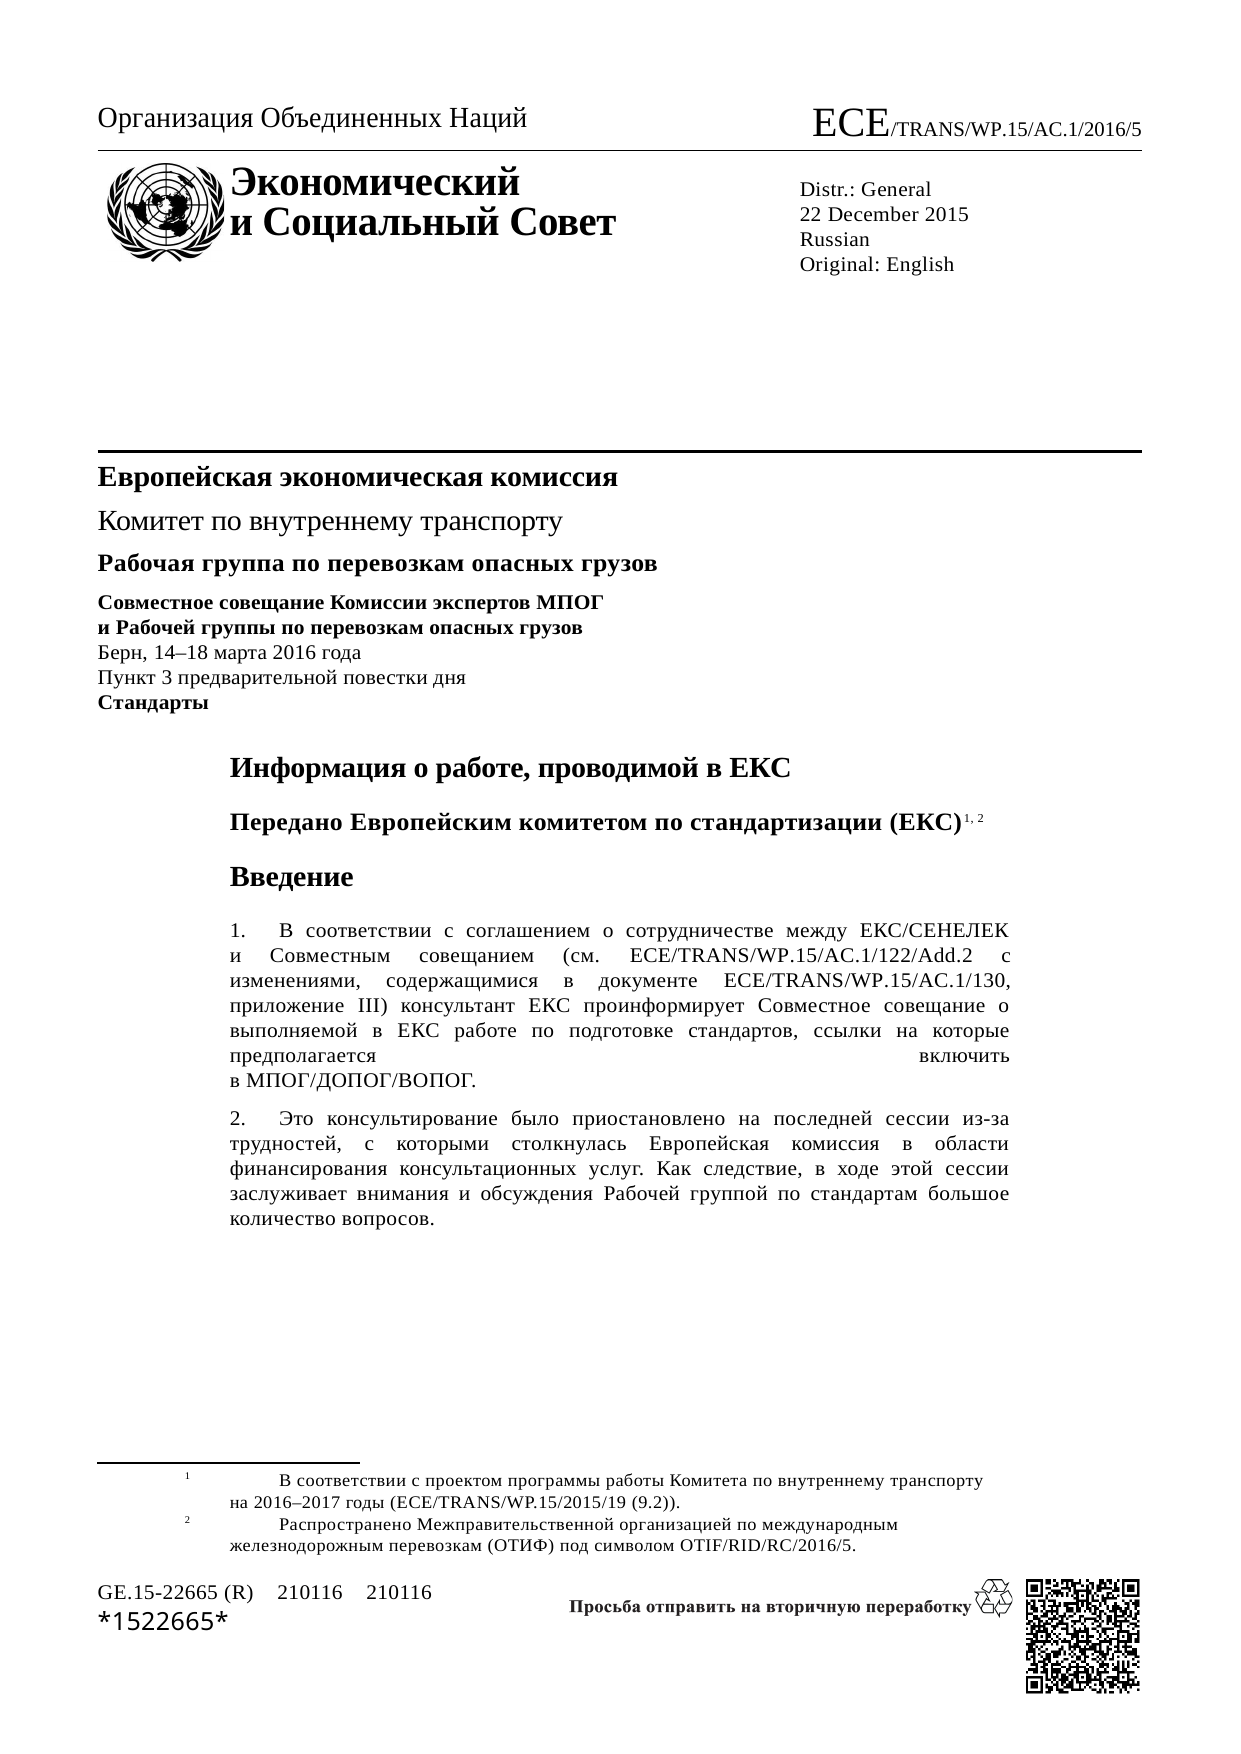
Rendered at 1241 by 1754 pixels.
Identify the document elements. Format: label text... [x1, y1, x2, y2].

text 1. В соответствии с соглашением о сотрудничестве между ЕКС/СЕНЕЛЕК и Совместным совещанием (см. ECE/TRANS/WP.15/AC.1/122/Add.2 с изменениями, содержащимися в документе ECE/TRANS/WP.15/AC.1/130, приложение III) консультант ЕКС проинформирует Совместное совещание о выполняемой в ЕКС работе по подготовке стандартов, ссылки на которые предполагается включить в МПОГ/ДОПОГ/ВОПОГ. [229, 918, 1011, 1093]
text 2. Это консультирование было приостановлено на последней сессии из-за трудностей, с которыми столкнулась Европейская комиссия в области финансирования консультационных услуг. Как следствие, в ходе этой сессии заслуживает внимания и обсуждения Рабочей группой по стандартам большое количество вопросов. [229, 1105, 1011, 1230]
text Комитет по внутреннему транспорту [97, 505, 1143, 536]
text Введение [97, 861, 1011, 893]
text Передано Европейским комитетом по стандартизации (ЕКС), [97, 808, 1011, 836]
picture [107, 163, 225, 262]
picture [1026, 1579, 1140, 1694]
picture [569, 1579, 1013, 1618]
text Европейская экономическая комиссия [97, 461, 1143, 493]
text Совместное совещание Комиссии экспертов МПОГ и Рабочей группы по перевозкам опасных грузов Берн, 14–18 марта 2016 года Пункт 3 предварительной повестки дня Стандарты [97, 589, 1143, 714]
text Рабочая группа по перевозкам опасных грузов [97, 549, 1143, 577]
text Информация о работе, проводимой в ЕКС [97, 752, 1011, 783]
